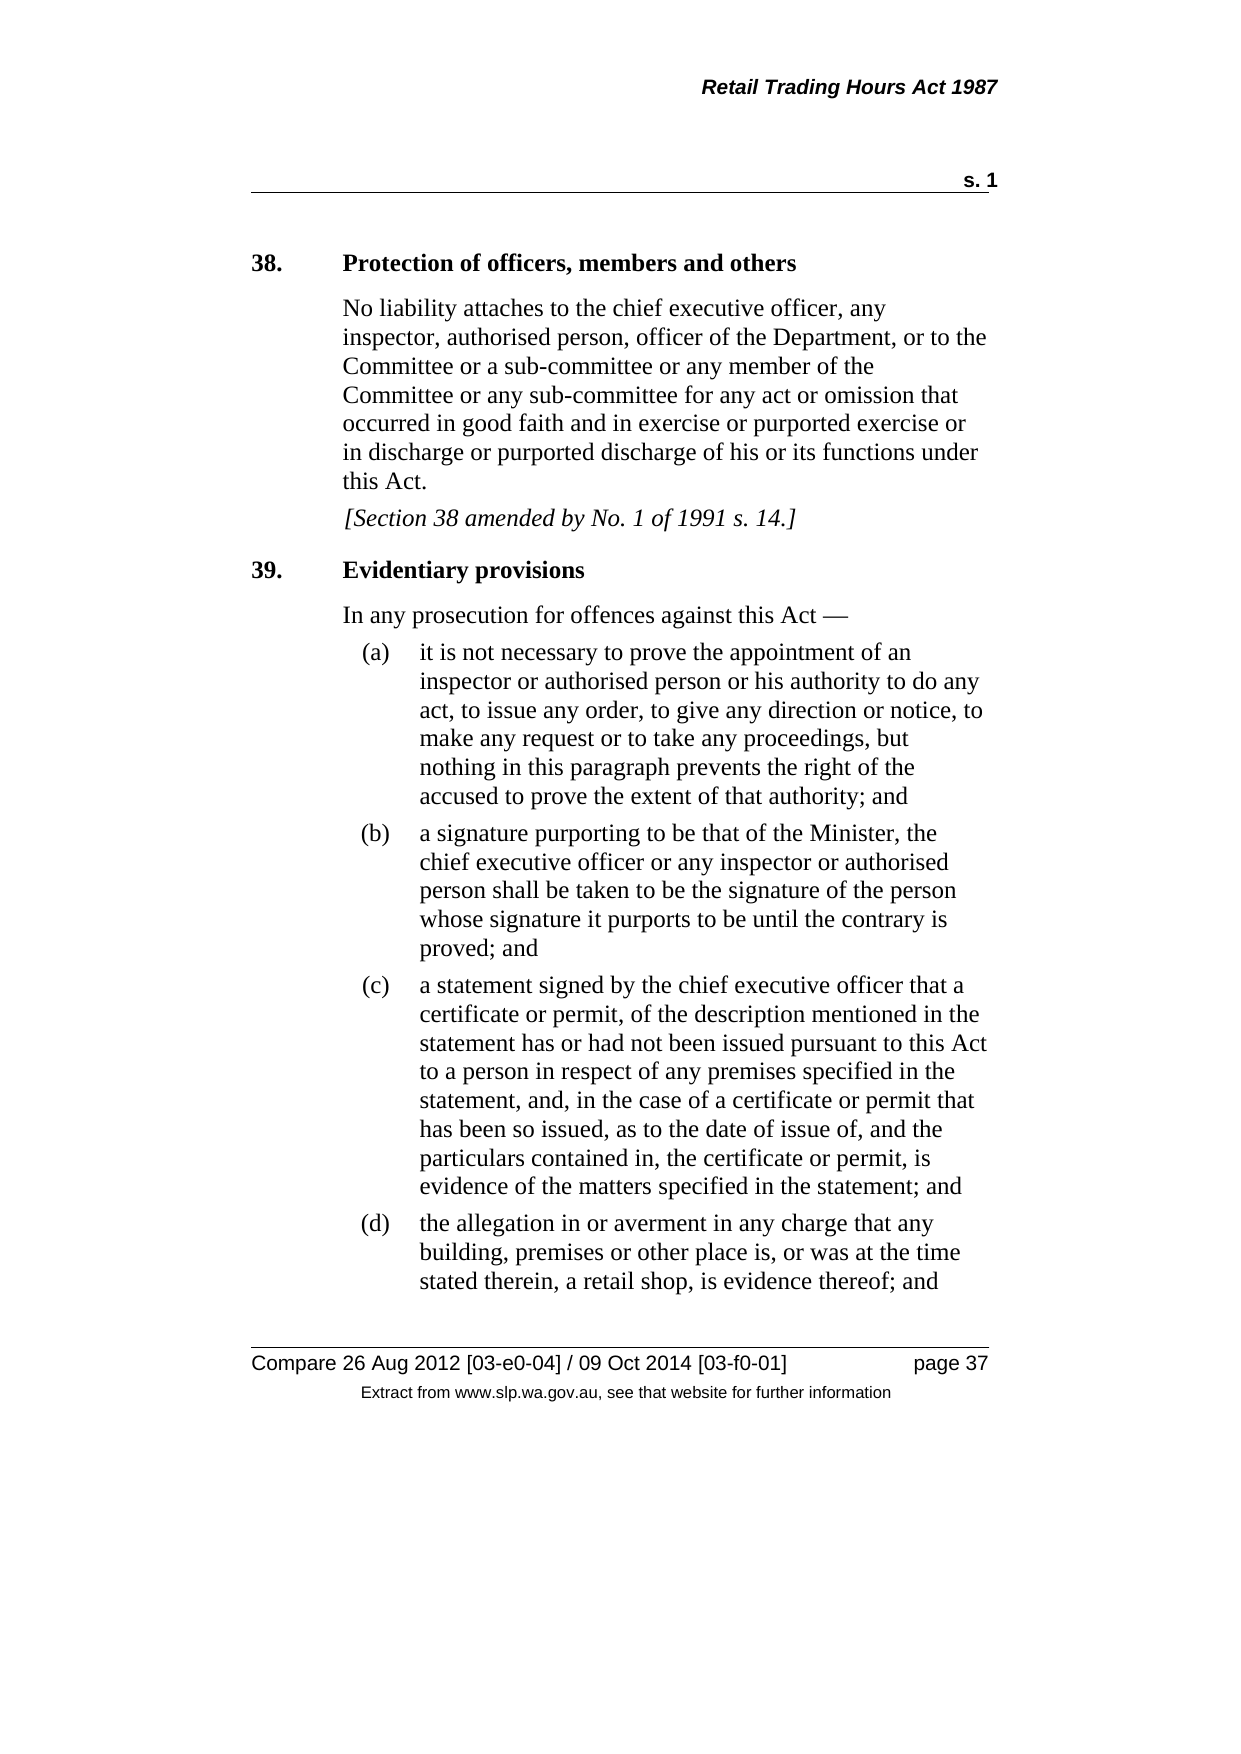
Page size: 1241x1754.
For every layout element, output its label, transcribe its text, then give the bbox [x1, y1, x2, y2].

text (c) a statement signed by the chief executive officer that a certificate or permit, of the description mentioned in the statement has or had not been issued pursuant to this Act to a person in respect of any premises specified in the statement, and, in the case of a certificate or permit that has been so issued, as to the date of issue of, and the particulars contained in, the certificate or permit, is evidence of the matters specified in the statement; and [251, 970, 989, 1200]
subtitle 38. Protection of officers, members and others [251, 248, 989, 277]
text In any prosecution for offences against this Act — [251, 600, 989, 629]
text (b) a signature purporting to be that of the Minister, the chief executive officer or any inspector or authorised person shall be taken to be the signature of the person whose signature it purports to be until the contrary is proved; and [251, 818, 989, 962]
text (d) the allegation in or averment in any charge that any building, premises or other place is, or was at the time stated therein, a retail shop, is evidence thereof; and [251, 1208, 989, 1295]
subtitle 39. Evidentiary provisions [251, 555, 989, 583]
text No liability attaches to the chief executive officer, any inspector, authorised person, officer of the Department, or to the Committee or a sub-committee or any member of the Committee or any sub-committee for any act or omission that occurred in good faith and in exercise or purported exercise or in discharge or purported discharge of his or its functions under this Act. [251, 293, 989, 495]
text (a) it is not necessary to prove the appointment of an inspector or authorised person or his authority to do any act, to issue any order, to give any direction or notice, to make any request or to take any proceedings, but nothing in this paragraph prevents the right of the accused to prove the extent of that authority; and [251, 637, 989, 810]
text [Section 38 amended by No. 1 of 1991 s. 14.] [251, 503, 989, 532]
